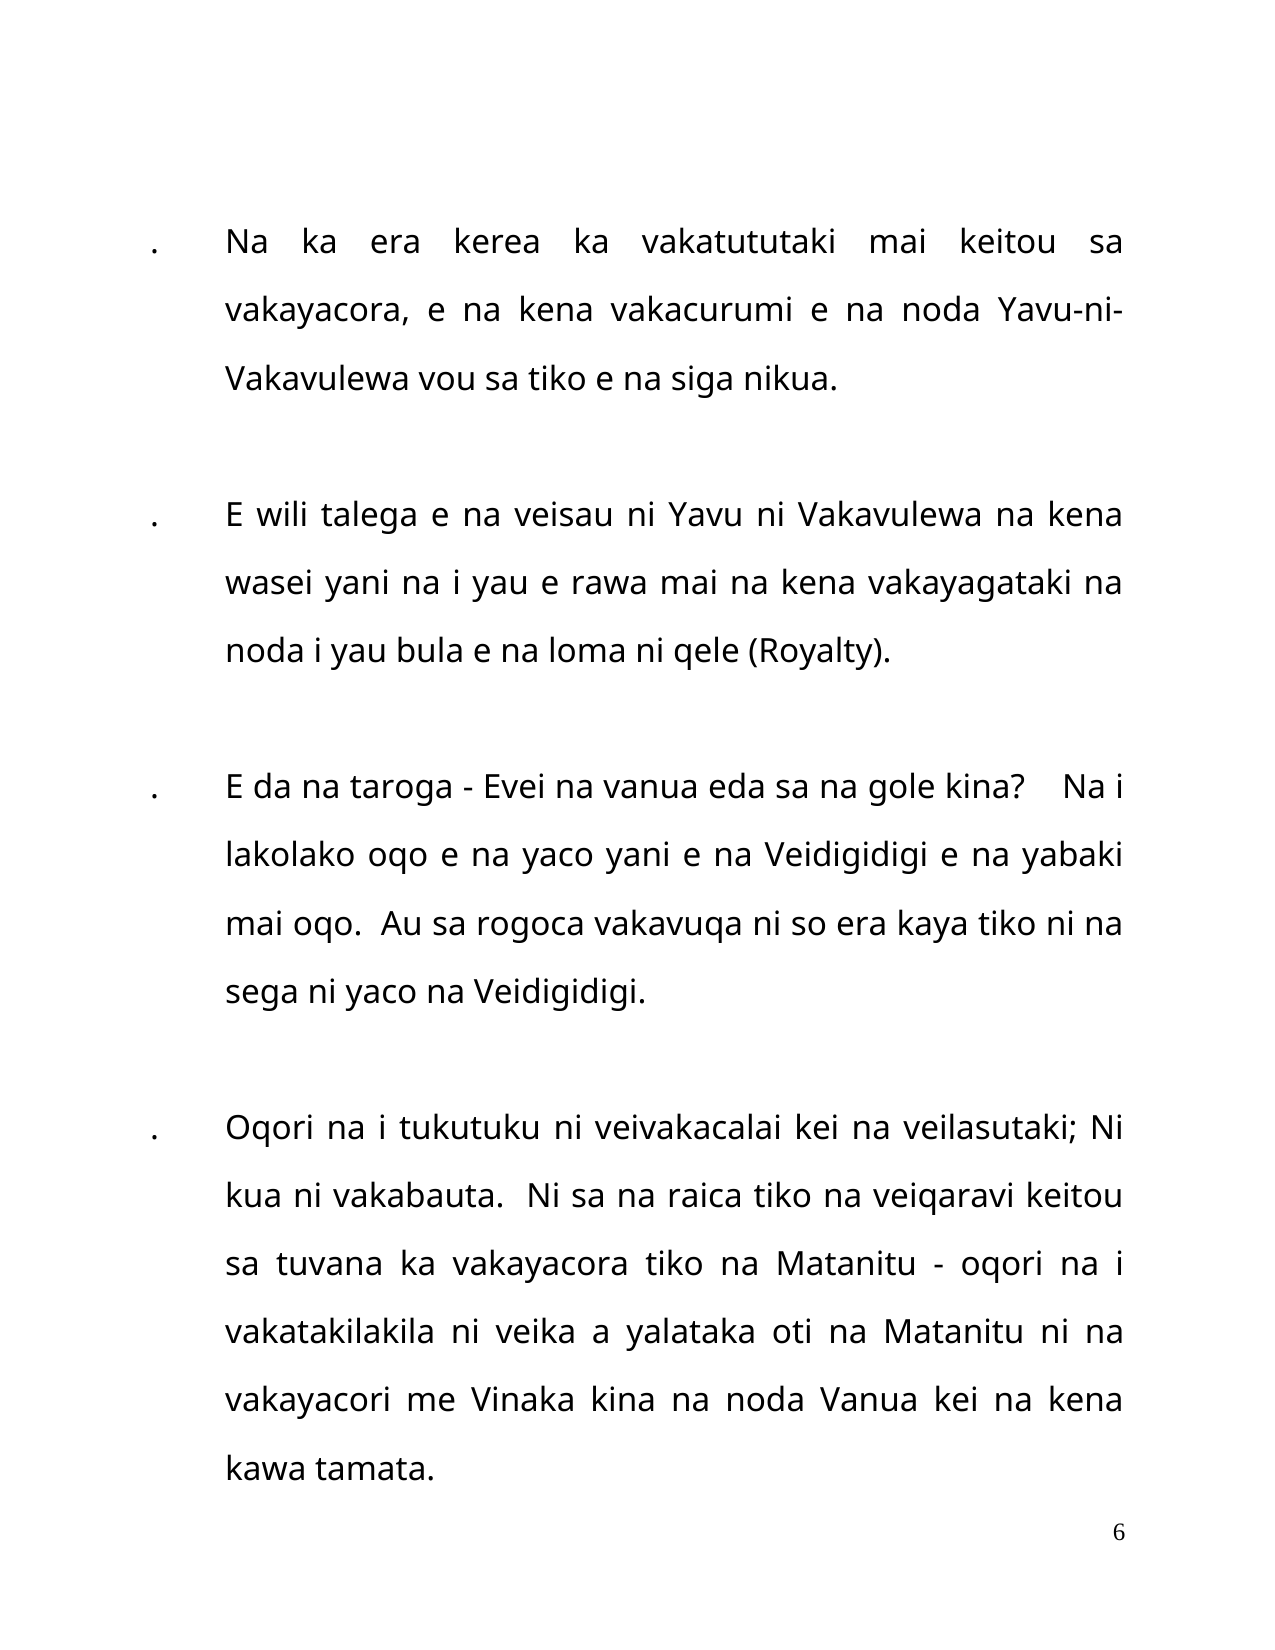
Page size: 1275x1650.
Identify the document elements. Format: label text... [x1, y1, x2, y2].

text . E wili talega e na veisau ni Yavu ni Vakavulewa na kena wasei yani na i yau e rawa mai na kena vakayagataki na noda i yau bula e na loma ni qele (Royalty). [150, 491, 1125, 672]
text . Oqori na i tukutuku ni veivakacalai kei na veilasutaki; Ni kua ni vakabauta. Ni sa na raica tiko na veiqaravi keitou sa tuvana ka vakayacora tiko na Matanitu - oqori na i vakatakilakila ni veika a yalataka oti na Matanitu ni na vakayacori me Vinaka kina na noda Vanua kei na kena kawa tamata. [150, 1104, 1125, 1490]
text . Na ka era kerea ka vakatututaki mai keitou sa vakayacora, e na kena vakacurumi e na noda Yavu-ni-Vakavulewa vou sa tiko e na siga nikua. [150, 218, 1125, 400]
text . E da na taroga - Evei na vanua eda sa na gole kina? Na i lakolako oqo e na yaco yani e na Veidigidigi e na yabaki mai oqo. Au sa rogoca vakavuqa ni so era kaya tiko ni na sega ni yaco na Veidigidigi. [150, 763, 1125, 1013]
